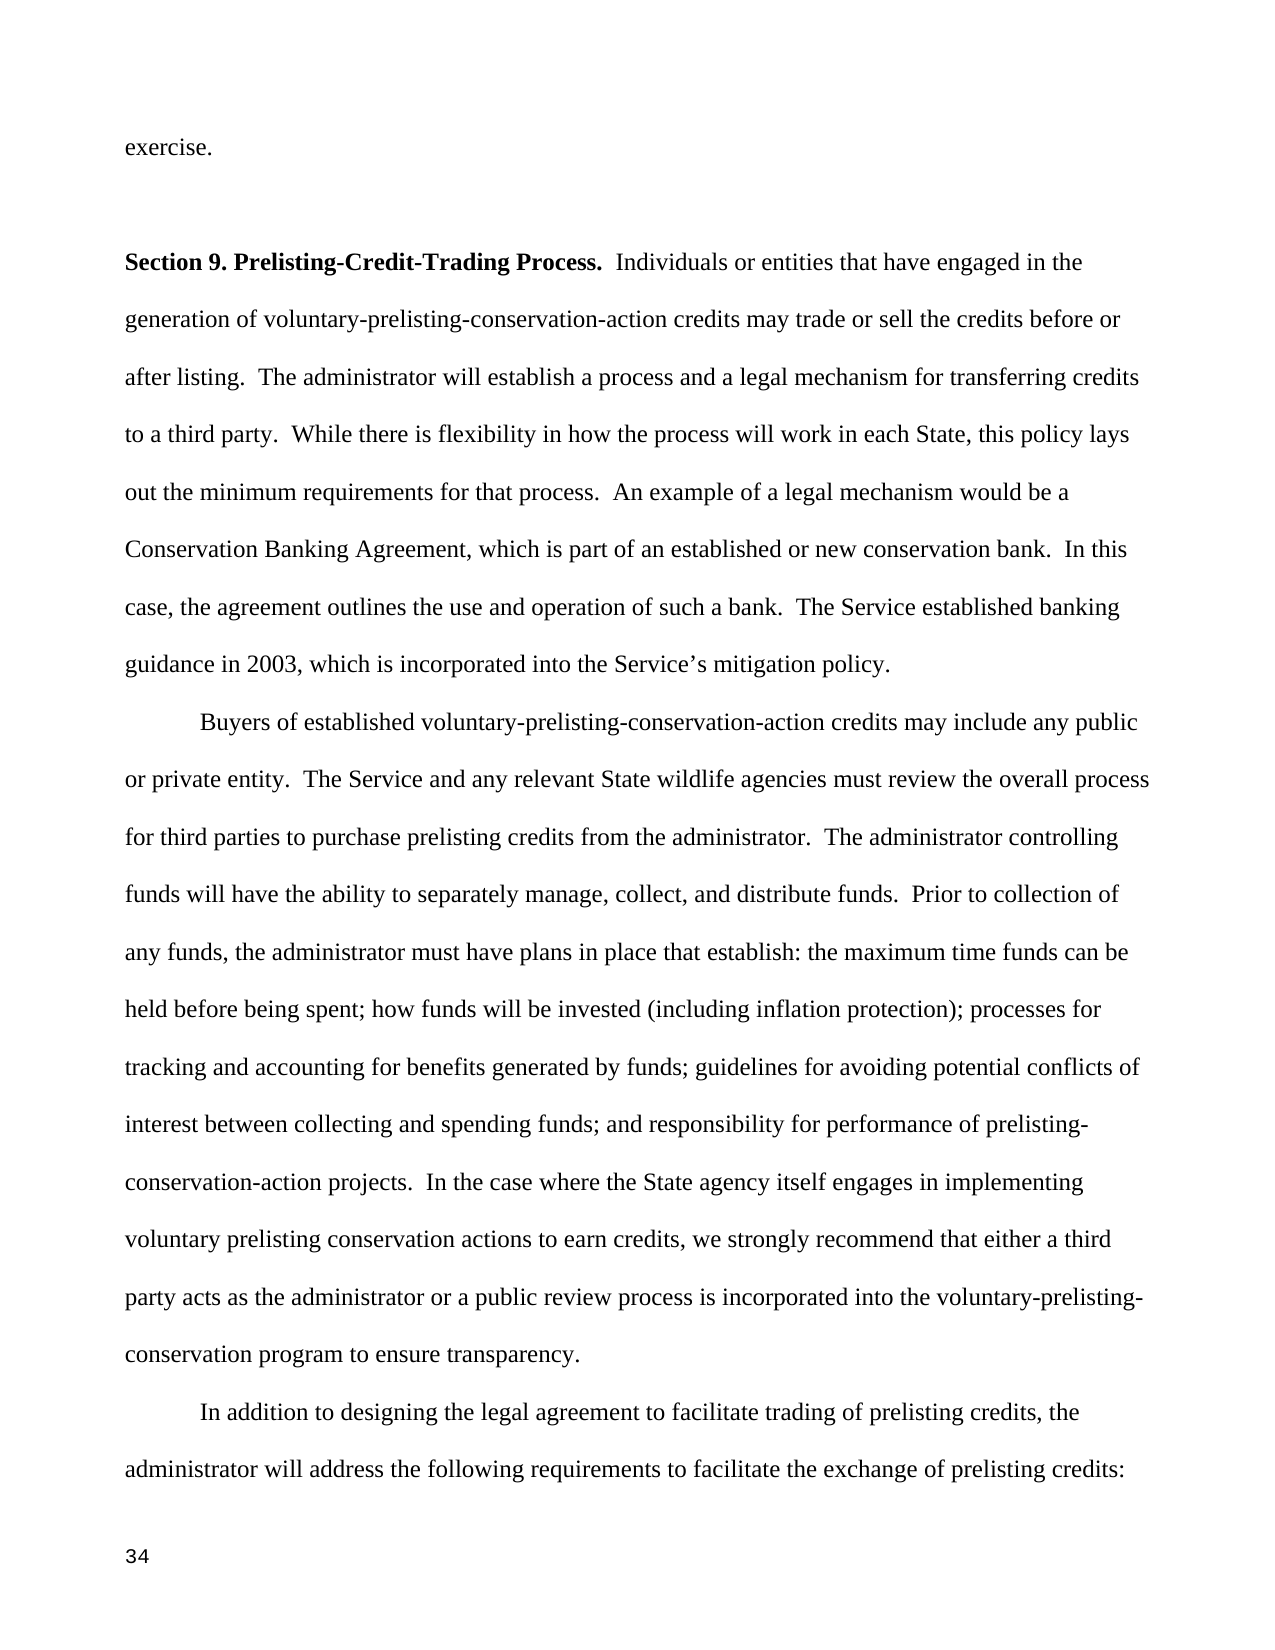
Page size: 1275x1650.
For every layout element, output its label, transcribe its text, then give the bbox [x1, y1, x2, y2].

text Buyers of established voluntary-prelisting-conservation-action credits may include any public or private entity. The Service and any relevant State wildlife agencies must review the overall process for third parties to purchase prelisting credits from the administrator. The administrator controlling funds will have the ability to separately manage, collect, and distribute funds. Prior to collection of any funds, the administrator must have plans in place that establish: the maximum time funds can be held before being spent; how funds will be invested (including inflation protection); processes for tracking and accounting for benefits generated by funds; guidelines for avoiding potential conflicts of interest between collecting and spending funds; and responsibility for performance of prelisting-conservation-action projects. In the case where the State agency itself engages in implementing voluntary prelisting conservation actions to earn credits, we strongly recommend that either a third party acts as the administrator or a public review process is incorporated into the voluntary-prelisting-conservation program to ensure transparency. [124, 707, 1151, 1368]
text In addition to designing the legal agreement to facilitate trading of prelisting credits, the administrator will address the following requirements to facilitate the exchange of prelisting credits: [124, 1397, 1151, 1483]
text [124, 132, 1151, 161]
text Section 9. Prelisting-Credit-Trading Process. Individuals or entities that have engaged in the generation of voluntary-prelisting-conservation-action credits may trade or sell the credits before or after listing. The administrator will establish a process and a legal mechanism for transferring credits to a third party. While there is flexibility in how the process will work in each State, this policy lays out the minimum requirements for that process. An example of a legal mechanism would be a Conservation Banking Agreement, which is part of an established or new conservation bank. In this case, the agreement outlines the use and operation of such a bank. The Service established banking guidance in 2003, which is incorporated into the Service’s mitigation policy. [124, 247, 1151, 678]
